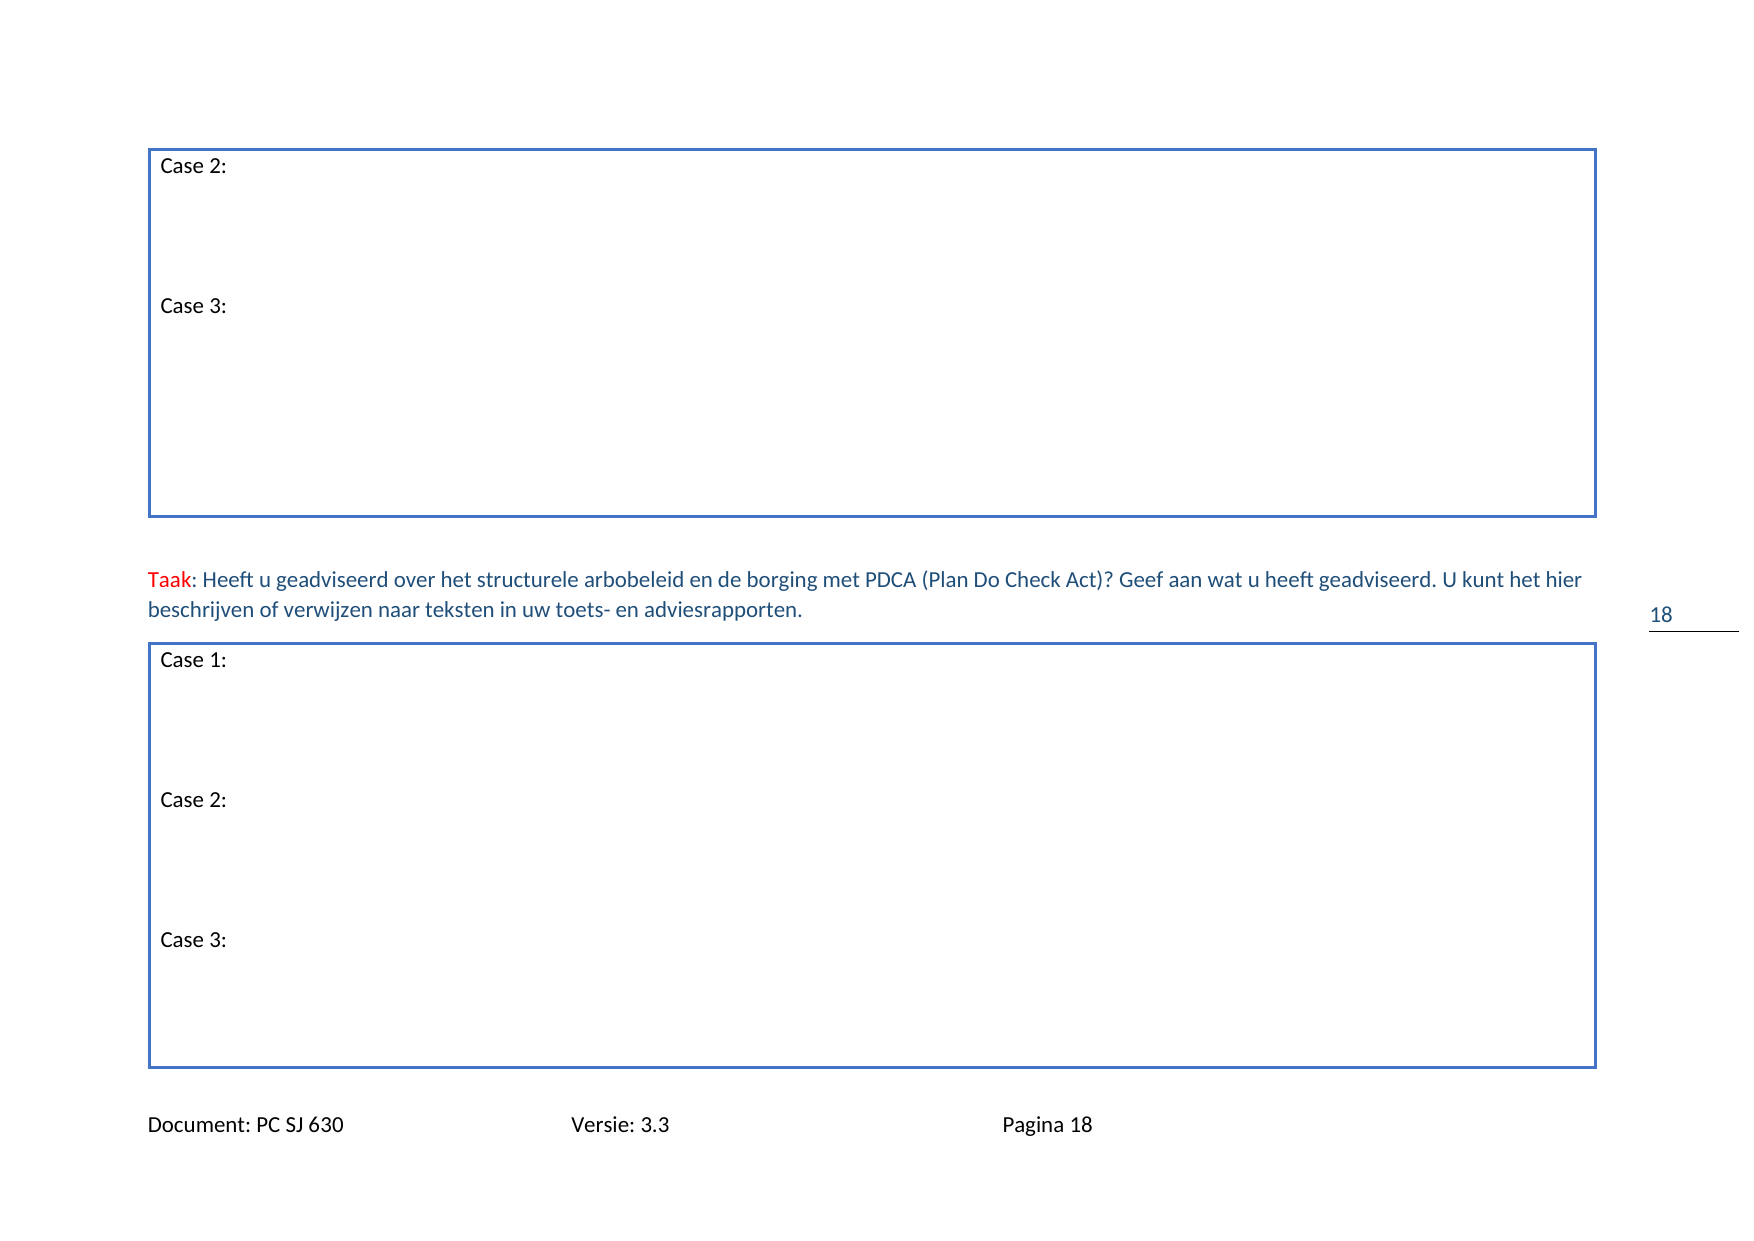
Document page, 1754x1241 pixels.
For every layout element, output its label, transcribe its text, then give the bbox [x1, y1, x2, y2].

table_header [151, 645, 1594, 1066]
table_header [151, 151, 1594, 515]
text Taak: Heeft u geadviseerd over het structurele arbobeleid en de borging met PDCA (Plan Do Check Act)? Geef aan wat u heeft geadviseerd. U kunt het hier beschrijven of verwijzen naar teksten in uw toets- en adviesrapporten. [148, 565, 1606, 623]
